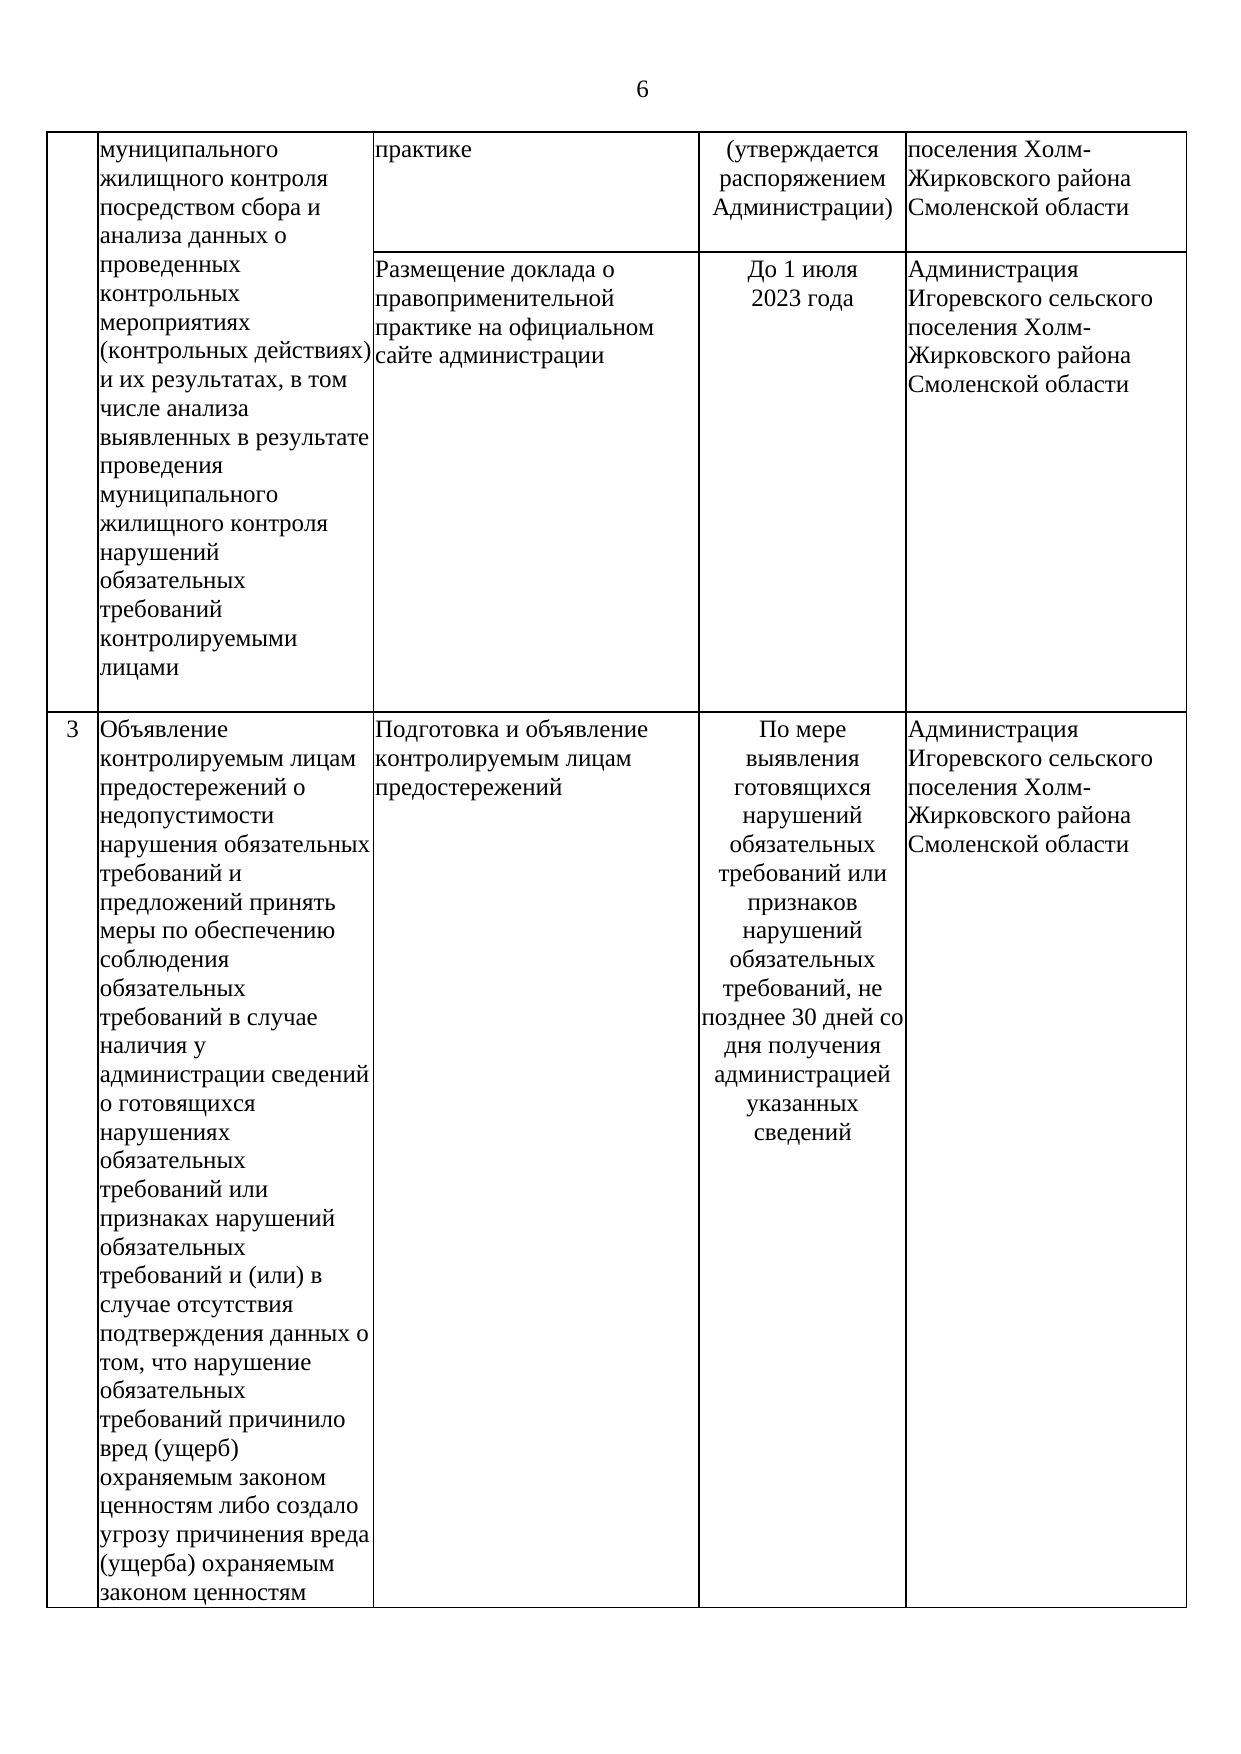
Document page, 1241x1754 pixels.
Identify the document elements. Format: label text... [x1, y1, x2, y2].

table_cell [374, 133, 698, 251]
table_cell Объявление контролируемым лицам предостережений о недопустимости нарушения обязательных требований и предложений принять меры по обеспечению соблюдения обязательных требований в случае наличия у администрации сведений о готовящихся нарушениях обязательных требований или признаках нарушений обязательных требований и (или) в случае отсутствия подтверждения данных о том, что нарушение обязательных требований причинило вред (ущерб) охраняемым законом ценностям либо создало угрозу причинения вреда (ущерба) охраняемым законом ценностям [99, 713, 373, 1607]
table_cell 2 [48, 133, 97, 711]
table_cell Администрация Игоревского сельского поселения Холм-Жирковского района Смоленской области [907, 253, 1186, 711]
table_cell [99, 133, 373, 711]
table_cell 3 [48, 713, 97, 1607]
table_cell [907, 133, 1186, 251]
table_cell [700, 133, 905, 251]
table_cell Подготовка и объявление контролируемым лицам предостережений [374, 713, 698, 1607]
table_cell До 1 июля 2023 года [700, 253, 905, 711]
table_cell Размещение доклада о правоприменительной практике на официальном сайте администрации [374, 253, 698, 711]
table_cell По мере выявления готовящихся нарушений обязательных требований или признаков нарушений обязательных требований, не позднее 30 дней со дня получения администрацией указанных сведений [700, 713, 905, 1607]
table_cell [907, 713, 1186, 1607]
